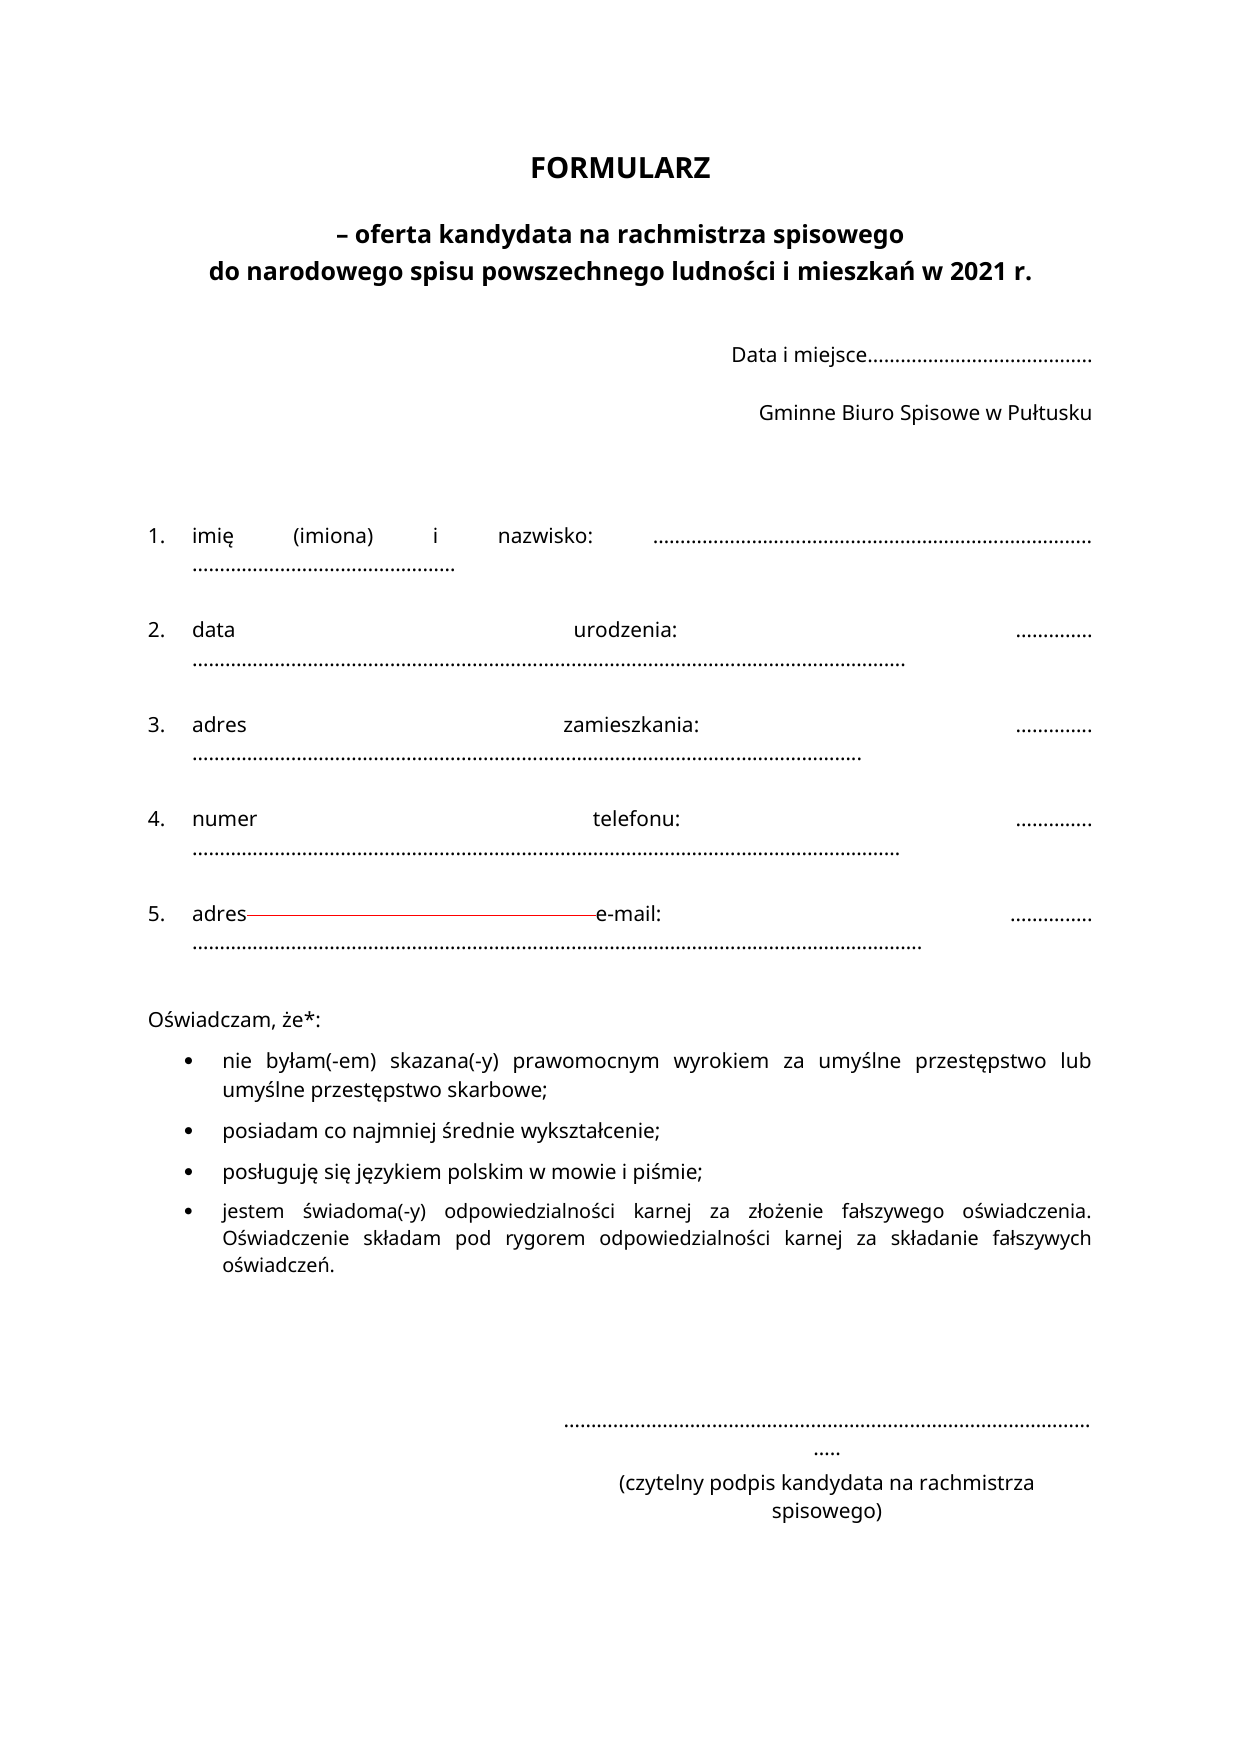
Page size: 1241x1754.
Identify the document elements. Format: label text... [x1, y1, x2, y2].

list jestem świadoma(-y) odpowiedzialności karnej za złożenie fałszywego oświadczenia. Oświadczenie składam pod rygorem odpowiedzialności karnej za składanie fałszywych oświadczeń. [185, 1198, 1093, 1279]
text Oświadczam, że*: [148, 1006, 1093, 1034]
list imię (imiona) i nazwisko: ……………………………………………………………………..………………………………………… [148, 521, 1093, 578]
text Gminne Biuro Spisowe w Pułtusku [148, 398, 1093, 426]
text (czytelny podpis kandydata na rachmistrza spisowego) [561, 1468, 1093, 1525]
list adres zamieszkania: …………..………………………………………………………………………………………………………….. [148, 710, 1093, 767]
list posiadam co najmniej średnie wykształcenie; [185, 1116, 1093, 1144]
text – oferta kandydata na rachmistrza spisowego do narodowego spisu powszechnego ludności i mieszkań w 2021 r. [148, 216, 1093, 287]
text ……………………………………………………………………………………….. [561, 1405, 1093, 1462]
list numer telefonu: …………..………………………………………………………………………………………………………………… [148, 804, 1093, 861]
list posługuję się językiem polskim w mowie i piśmie; [185, 1157, 1093, 1185]
list adres e-mail: ………..….……………………………………………………………………………………………………………………. [148, 899, 1093, 956]
text Data i miejsce………………………………….. [148, 340, 1093, 368]
list data urodzenia: …………..…………………………………………………………………………………………………………………. [148, 616, 1093, 672]
text FORMULARZ [148, 148, 1093, 187]
list nie byłam(-em) skazana(-y) prawomocnym wyrokiem za umyślne przestępstwo lub umyślne przestępstwo skarbowe; [185, 1046, 1093, 1103]
